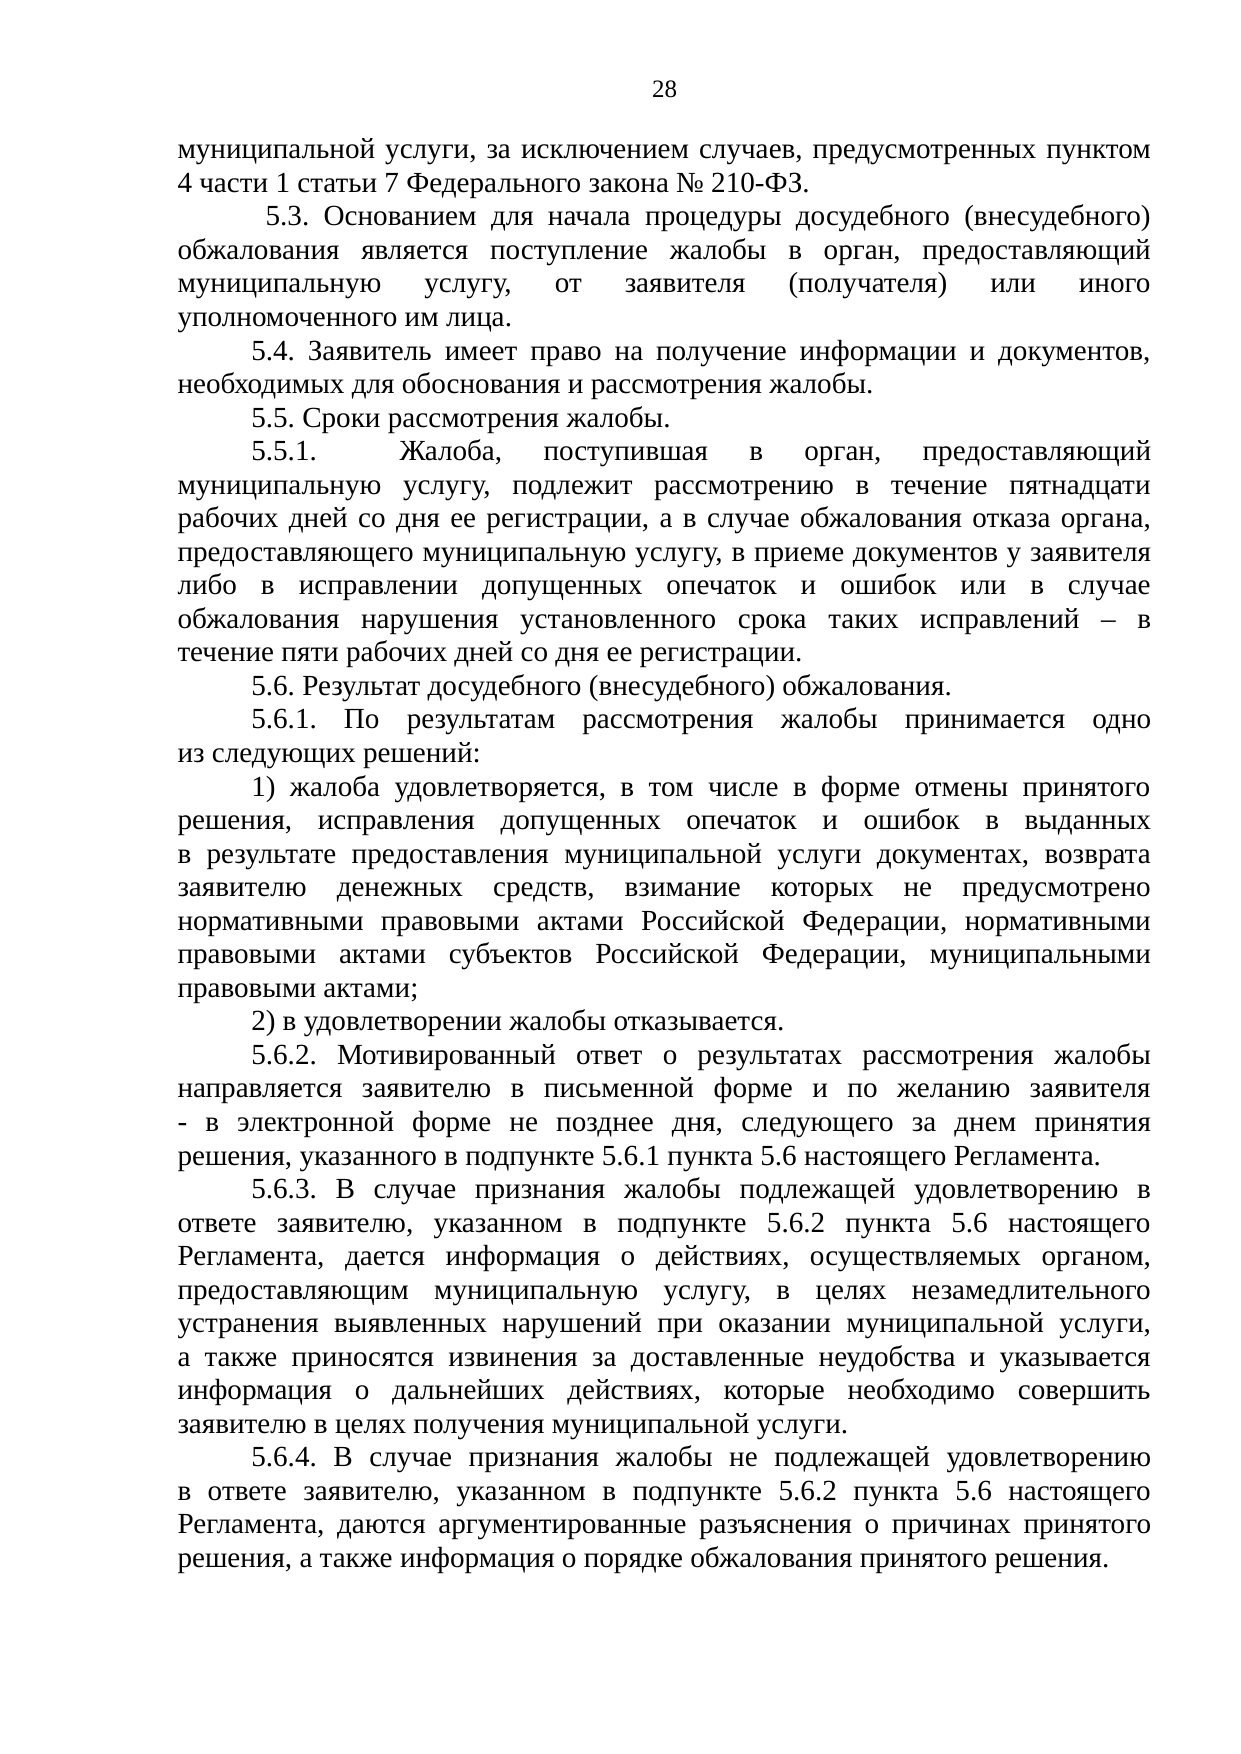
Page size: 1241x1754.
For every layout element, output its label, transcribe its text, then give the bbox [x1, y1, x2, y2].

text 2) в удовлетворении жалобы отказывается. [177, 1003, 1152, 1037]
text 5.6.2. Мотивированный ответ о результатах рассмотрения жалобы направляется заявителю в письменной форме и по желанию заявителя - в электронной форме не позднее дня, следующего за днем принятия решения, указанного в подпункте 5.6.1 пункта 5.6 настоящего Регламента. [177, 1037, 1152, 1171]
text 5.6.4. В случае признания жалобы не подлежащей удовлетворению в ответе заявителю, указанном в подпункте 5.6.2 пункта 5.6 настоящего Регламента, даются аргументированные разъяснения о причинах принятого решения, а также информация о порядке обжалования принятого решения. [177, 1439, 1152, 1574]
text 5.5.1. Жалоба, поступившая в орган, предоставляющий муниципальную услугу, подлежит рассмотрению в течение пятнадцати рабочих дней со дня ее регистрации, а в случае обжалования отказа органа, предоставляющего муниципальную услугу, в приеме документов у заявителя либо в исправлении допущенных опечаток и ошибок или в случае обжалования нарушения установленного срока таких исправлений – в течение пяти рабочих дней со дня ее регистрации. [177, 433, 1152, 668]
text 5.3. Основанием для начала процедуры досудебного (внесудебного) обжалования является поступление жалобы в орган, предоставляющий муниципальную услугу, от заявителя (получателя) или иного уполномоченного им лица. [177, 198, 1152, 333]
text 5.6.1. По результатам рассмотрения жалобы принимается одно из следующих решений: [177, 702, 1152, 769]
text 5.4. Заявитель имеет право на получение информации и документов, необходимых для обоснования и рассмотрения жалобы. [177, 333, 1152, 400]
text 5.6.3. В случае признания жалобы подлежащей удовлетворению в ответе заявителю, указанном в подпункте 5.6.2 пункта 5.6 настоящего Регламента, дается информация о действиях, осуществляемых органом, предоставляющим муниципальную услугу, в целях незамедлительного устранения выявленных нарушений при оказании муниципальной услуги, а также приносятся извинения за доставленные неудобства и указывается информация о дальнейших действиях, которые необходимо совершить заявителю в целях получения муниципальной услуги. [177, 1171, 1152, 1439]
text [177, 131, 1152, 198]
text 5.6. Результат досудебного (внесудебного) обжалования. [177, 668, 1152, 702]
text 5.5. Сроки рассмотрения жалобы. [177, 400, 1152, 433]
text 1) жалоба удовлетворяется, в том числе в форме отмены принятого решения, исправления допущенных опечаток и ошибок в выданных в результате предоставления муниципальной услуги документах, возврата заявителю денежных средств, взимание которых не предусмотрено нормативными правовыми актами Российской Федерации, нормативными правовыми актами субъектов Российской Федерации, муниципальными правовыми актами; [177, 769, 1152, 1003]
